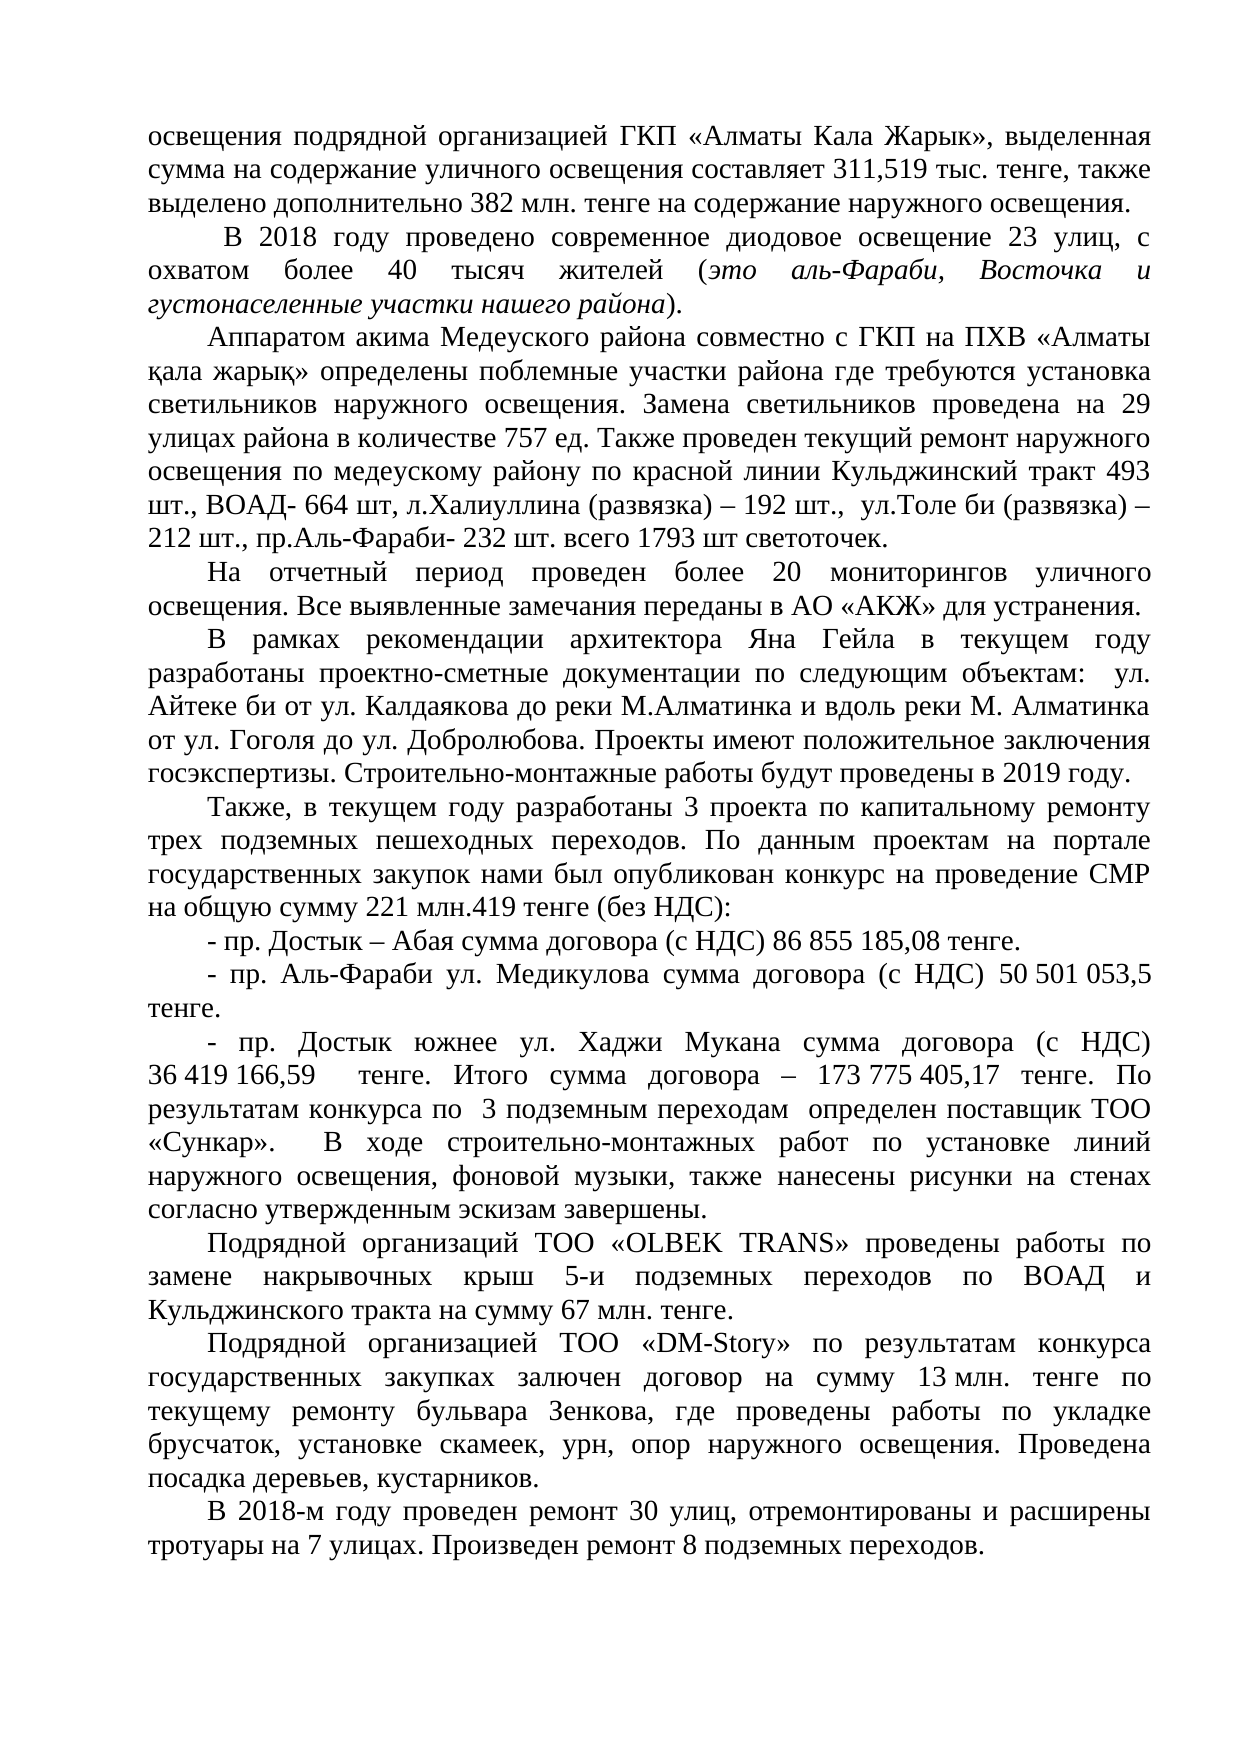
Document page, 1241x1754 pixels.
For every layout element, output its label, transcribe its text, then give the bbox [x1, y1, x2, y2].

text В рамках рекомендации архитектора Яна Гейла в текущем году разработаны проектно-сметные документации по следующим объектам: ул. Айтеке би от ул. Калдаякова до реки М.Алматинка и вдоль реки М. Алматинка от ул. Гоголя до ул. Добролюбова. Проекты имеют положительное заключения госэкспертизы. Строительно-монтажные работы будут проведены в 2019 году. [148, 621, 1152, 789]
text - пр. Достык – Абая сумма договора (с НДС) 86 855 185,08 тенге. [148, 923, 1152, 957]
text В 2018 году проведено современное диодовое освещение 23 улиц, с охватом более 40 тысяч жителей (это аль-Фараби, Восточка и густонаселенные участки нашего района). [148, 219, 1152, 319]
text В 2018-м году проведен ремонт 30 улиц, отремонтированы и расширены тротуары на 7 улицах. Произведен ремонт 8 подземных переходов. [148, 1493, 1152, 1625]
text Подрядной организацией ТОО «DM-Story» по результатам конкурса государственных закупках залючен договор на сумму 13 млн. тенге по текущему ремонту бульвара Зенкова, где проведены работы по укладке брусчаток, установке скамеек, урн, опор наружного освещения. Проведена посадка деревьев, кустарников. [148, 1326, 1152, 1493]
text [148, 118, 1152, 219]
text Аппаратом акима Медеуского района совместно с ГКП на ПХВ «Алматы қала жарық» определены поблемные участки района где требуются установка светильников наружного освещения. Замена светильников проведена на 29 улицах района в количестве 757 ед. Также проведен текущий ремонт наружного освещения по медеускому району по красной линии Кульджинский тракт 493 шт., ВОАД- 664 шт, л.Халиуллина (развязка) – 192 шт., ул.Толе би (развязка) – 212 шт., пр.Аль-Фараби- 232 шт. всего 1793 шт светоточек. [148, 319, 1152, 554]
text - пр. Аль-Фараби ул. Медикулова сумма договора (с НДС) 50 501 053,5 тенге. [148, 957, 1152, 1024]
text Также, в текущем году разработаны 3 проекта по капитальному ремонту трех подземных пешеходных переходов. По данным проектам на портале государственных закупок нами был опубликован конкурс на проведение СМР на общую сумму 221 млн.419 тенге (без НДС): [148, 789, 1152, 923]
text - пр. Достык южнее ул. Хаджи Мукана сумма договора (с НДС) 36 419 166,59 тенге. Итого сумма договора – 173 775 405,17 тенге. По результатам конкурса по 3 подземным переходам определен поставщик ТОО «Сункар». В ходе строительно-монтажных работ по установке линий наружного освещения, фоновой музыки, также нанесены рисунки на стенах согласно утвержденным эскизам завершены. [148, 1024, 1152, 1225]
text Подрядной организаций ТОО «OLBEK TRANS» проведены работы по замене накрывочных крыш 5-и подземных переходов по ВОАД и Кульджинского тракта на сумму 67 млн. тенге. [148, 1225, 1152, 1326]
text На отчетный период проведен более 20 мониторингов уличного освещения. Все выявленные замечания переданы в АО «АКЖ» для устранения. [148, 554, 1152, 621]
